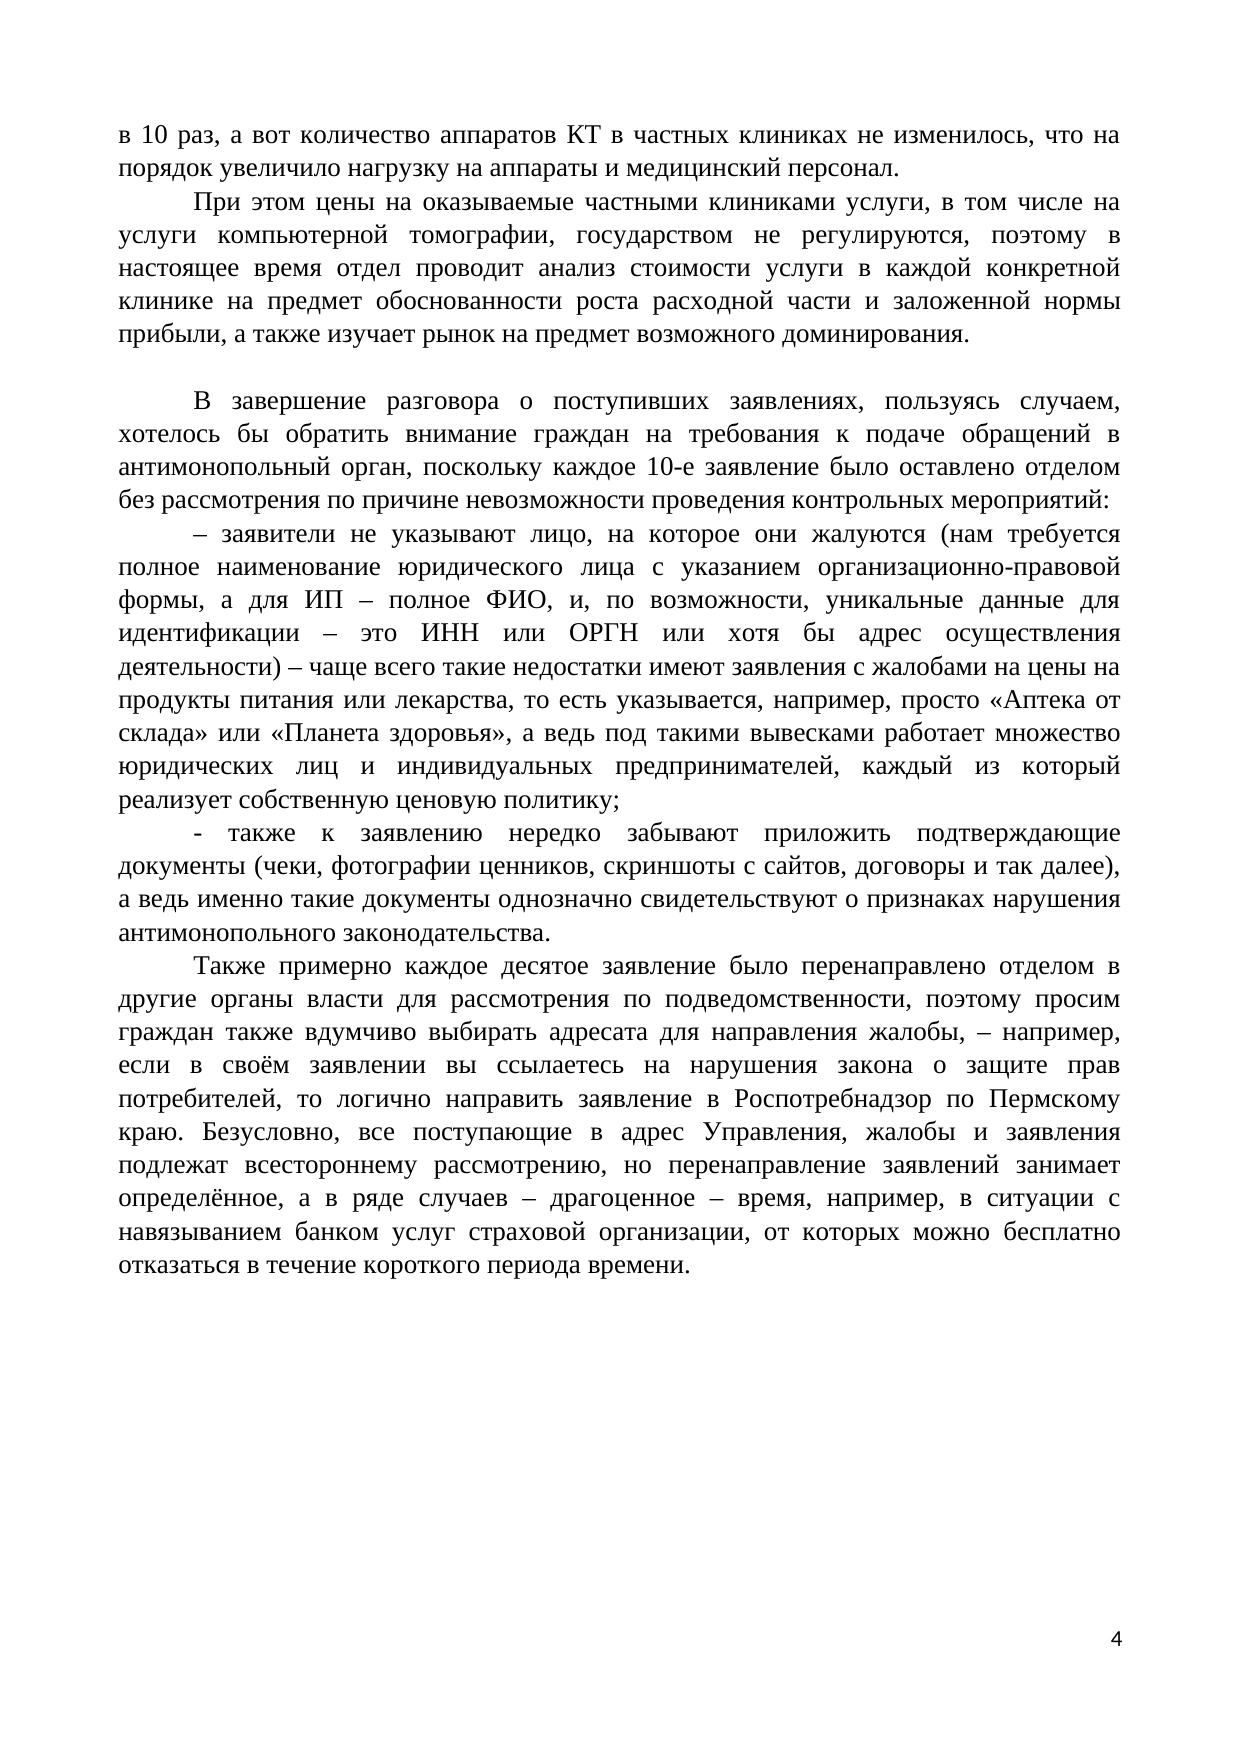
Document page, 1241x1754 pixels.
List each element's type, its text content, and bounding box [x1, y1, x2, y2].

text – заявители не указывают лицо, на которое они жалуются (нам требуется полное наименование юридического лица с указанием организационно-правовой формы, а для ИП – полное ФИО, и, по возможности, уникальные данные для идентификации – это ИНН или ОРГН или хотя бы адрес осуществления деятельности) – чаще всего такие недостатки имеют заявления с жалобами на цены на продукты питания или лекарства, то есть указывается, например, просто «Аптека от склада» или «Планета здоровья», а ведь под такими вывесками работает множество юридических лиц и индивидуальных предпринимателей, каждый из который реализует собственную ценовую политику; [118, 517, 1122, 814]
text Также примерно каждое десятое заявление было перенаправлено отделом в другие органы власти для рассмотрения по подведомственности, поэтому просим граждан также вдумчиво выбирать адресата для направления жалобы, – например, если в своём заявлении вы ссылаетесь на нарушения закона о защите прав потребителей, то логично направить заявление в Роспотребнадзор по Пермскому краю. Безусловно, все поступающие в адрес Управления, жалобы и заявления подлежат всестороннему рассмотрению, но перенаправление заявлений занимает определённое, а в ряде случаев – драгоценное – время, например, в ситуации с навязыванием банком услуг страховой организации, от которых можно бесплатно отказаться в течение короткого периода времени. [118, 949, 1122, 1279]
text При этом цены на оказываемые частными клиниками услуги, в том числе на услуги компьютерной томографии, государством не регулируются, поэтому в настоящее время отдел проводит анализ стоимости услуги в каждой конкретной клинике на предмет обоснованности роста расходной части и заложенной нормы прибыли, а также изучает рынок на предмет возможного доминирования. [118, 184, 1122, 349]
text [118, 118, 1122, 182]
text - также к заявлению нередко забывают приложить подтверждающие документы (чеки, фотографии ценников, скриншоты с сайтов, договоры и так далее), а ведь именно такие документы однозначно свидетельствуют о признаках нарушения антимонопольного законодательства. [118, 816, 1122, 947]
text В завершение разговора о поступивших заявлениях, пользуясь случаем, хотелось бы обратить внимание граждан на требования к подаче обращений в антимонопольный орган, поскольку каждое 10-е заявление было оставлено отделом без рассмотрения по причине невозможности проведения контрольных мероприятий: [118, 384, 1122, 515]
